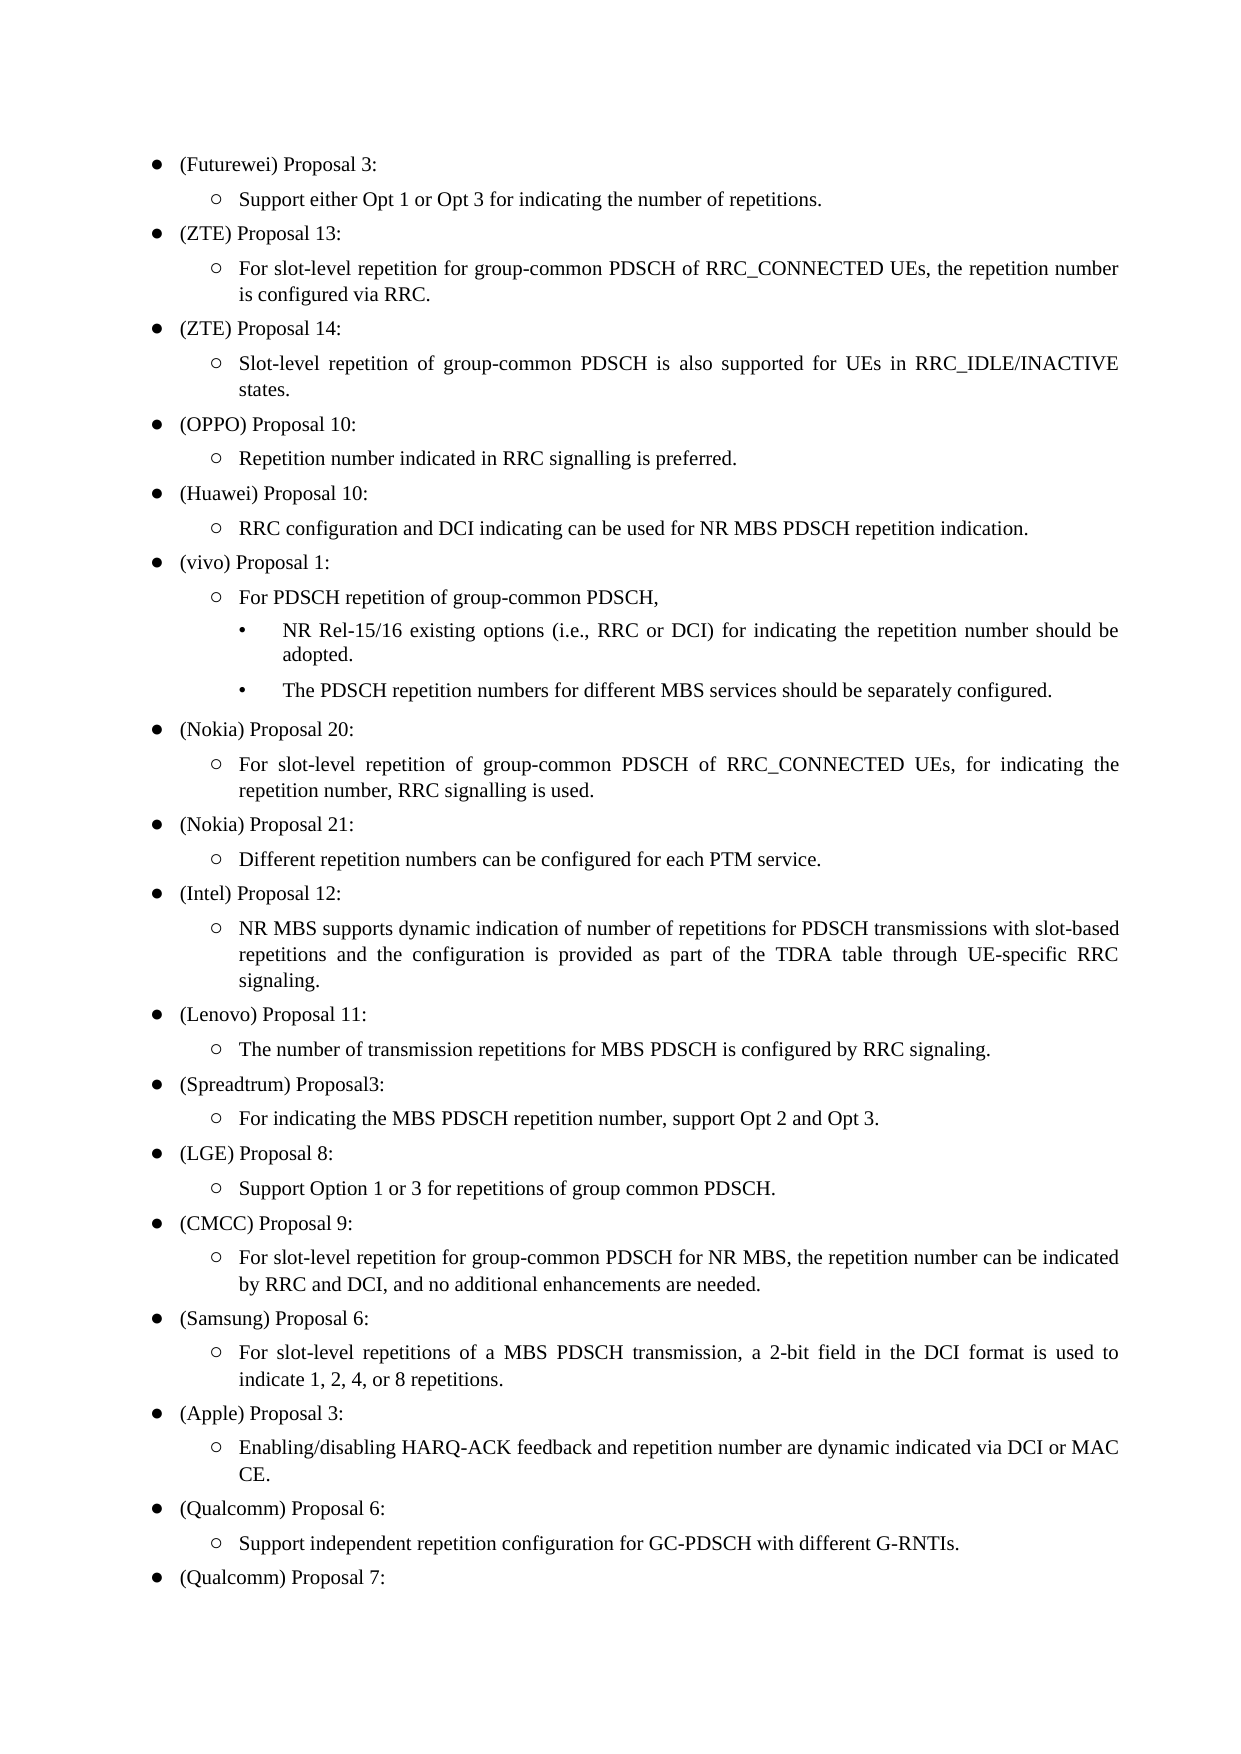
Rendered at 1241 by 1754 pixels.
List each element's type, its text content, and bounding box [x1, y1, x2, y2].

list Slot-level repetition of group-common PDSCH is also supported for UEs in RRC_IDLE/INACTIVE states. [209, 349, 1120, 401]
text (Intel) Proposal 12: [150, 879, 1120, 906]
text (LGE) Proposal 8: [150, 1139, 1120, 1166]
text (ZTE) Proposal 14: [150, 314, 1120, 341]
text (Apple) Proposal 3: [150, 1399, 1120, 1425]
list Support Option 1 or 3 for repetitions of group common PDSCH. [209, 1174, 1120, 1200]
list For slot-level repetition of group-common PDSCH of RRC_CONNECTED UEs, for indicating the repetition number, RRC signalling is used. [209, 749, 1120, 802]
text (Futurewei) Proposal 3: [150, 150, 1120, 176]
text (Qualcomm) Proposal 6: [150, 1494, 1120, 1520]
text (OPPO) Proposal 10: [150, 409, 1120, 436]
text (Qualcomm) Proposal 7: [150, 1563, 1120, 1589]
list NR MBS supports dynamic indication of number of repetitions for PDSCH transmissions with slot-based repetitions and the configuration is provided as part of the TDRA table through UE-specific RRC signaling. [209, 914, 1120, 992]
list The number of transmission repetitions for MBS PDSCH is configured by RRC signaling. [209, 1035, 1120, 1061]
list Enabling/disabling HARQ-ACK feedback and repetition number are dynamic indicated via DCI or MAC CE. [209, 1433, 1120, 1486]
list RRC configuration and DCI indicating can be used for NR MBS PDSCH repetition indication. [209, 514, 1120, 540]
list Different repetition numbers can be configured for each PTM service. [209, 845, 1120, 871]
list For slot-level repetitions of a MBS PDSCH transmission, a 2-bit field in the DCI format is used to indicate 1, 2, 4, or 8 repetitions. [209, 1338, 1120, 1391]
list For slot-level repetition for group-common PDSCH of RRC_CONNECTED UEs, the repetition number is configured via RRC. [209, 254, 1120, 306]
text (Nokia) Proposal 20: [150, 715, 1120, 741]
list NR Rel-15/16 existing options (i.e., RRC or DCI) for indicating the repetition number should be adopted. [238, 618, 1120, 666]
list For PDSCH repetition of group-common PDSCH, [209, 583, 1120, 609]
text (vivo) Proposal 1: [150, 548, 1120, 575]
text (CMCC) Proposal 9: [150, 1208, 1120, 1235]
list Support independent repetition configuration for GC-PDSCH with different G-RNTIs. [209, 1528, 1120, 1555]
text (Lenovo) Proposal 11: [150, 1000, 1120, 1027]
list Support either Opt 1 or Opt 3 for indicating the number of repetitions. [209, 185, 1120, 211]
text (Nokia) Proposal 21: [150, 810, 1120, 836]
text (Huawei) Proposal 10: [150, 479, 1120, 505]
list The PDSCH repetition numbers for different MBS services should be separately configured. [238, 678, 1120, 702]
text (Spreadtrum) Proposal3: [150, 1070, 1120, 1096]
text (Samsung) Proposal 6: [150, 1304, 1120, 1330]
text (ZTE) Proposal 13: [150, 219, 1120, 246]
list For slot-level repetition for group-common PDSCH for NR MBS, the repetition number can be indicated by RRC and DCI, and no additional enhancements are needed. [209, 1243, 1120, 1296]
list Repetition number indicated in RRC signalling is preferred. [209, 444, 1120, 471]
list For indicating the MBS PDSCH repetition number, support Opt 2 and Opt 3. [209, 1104, 1120, 1131]
